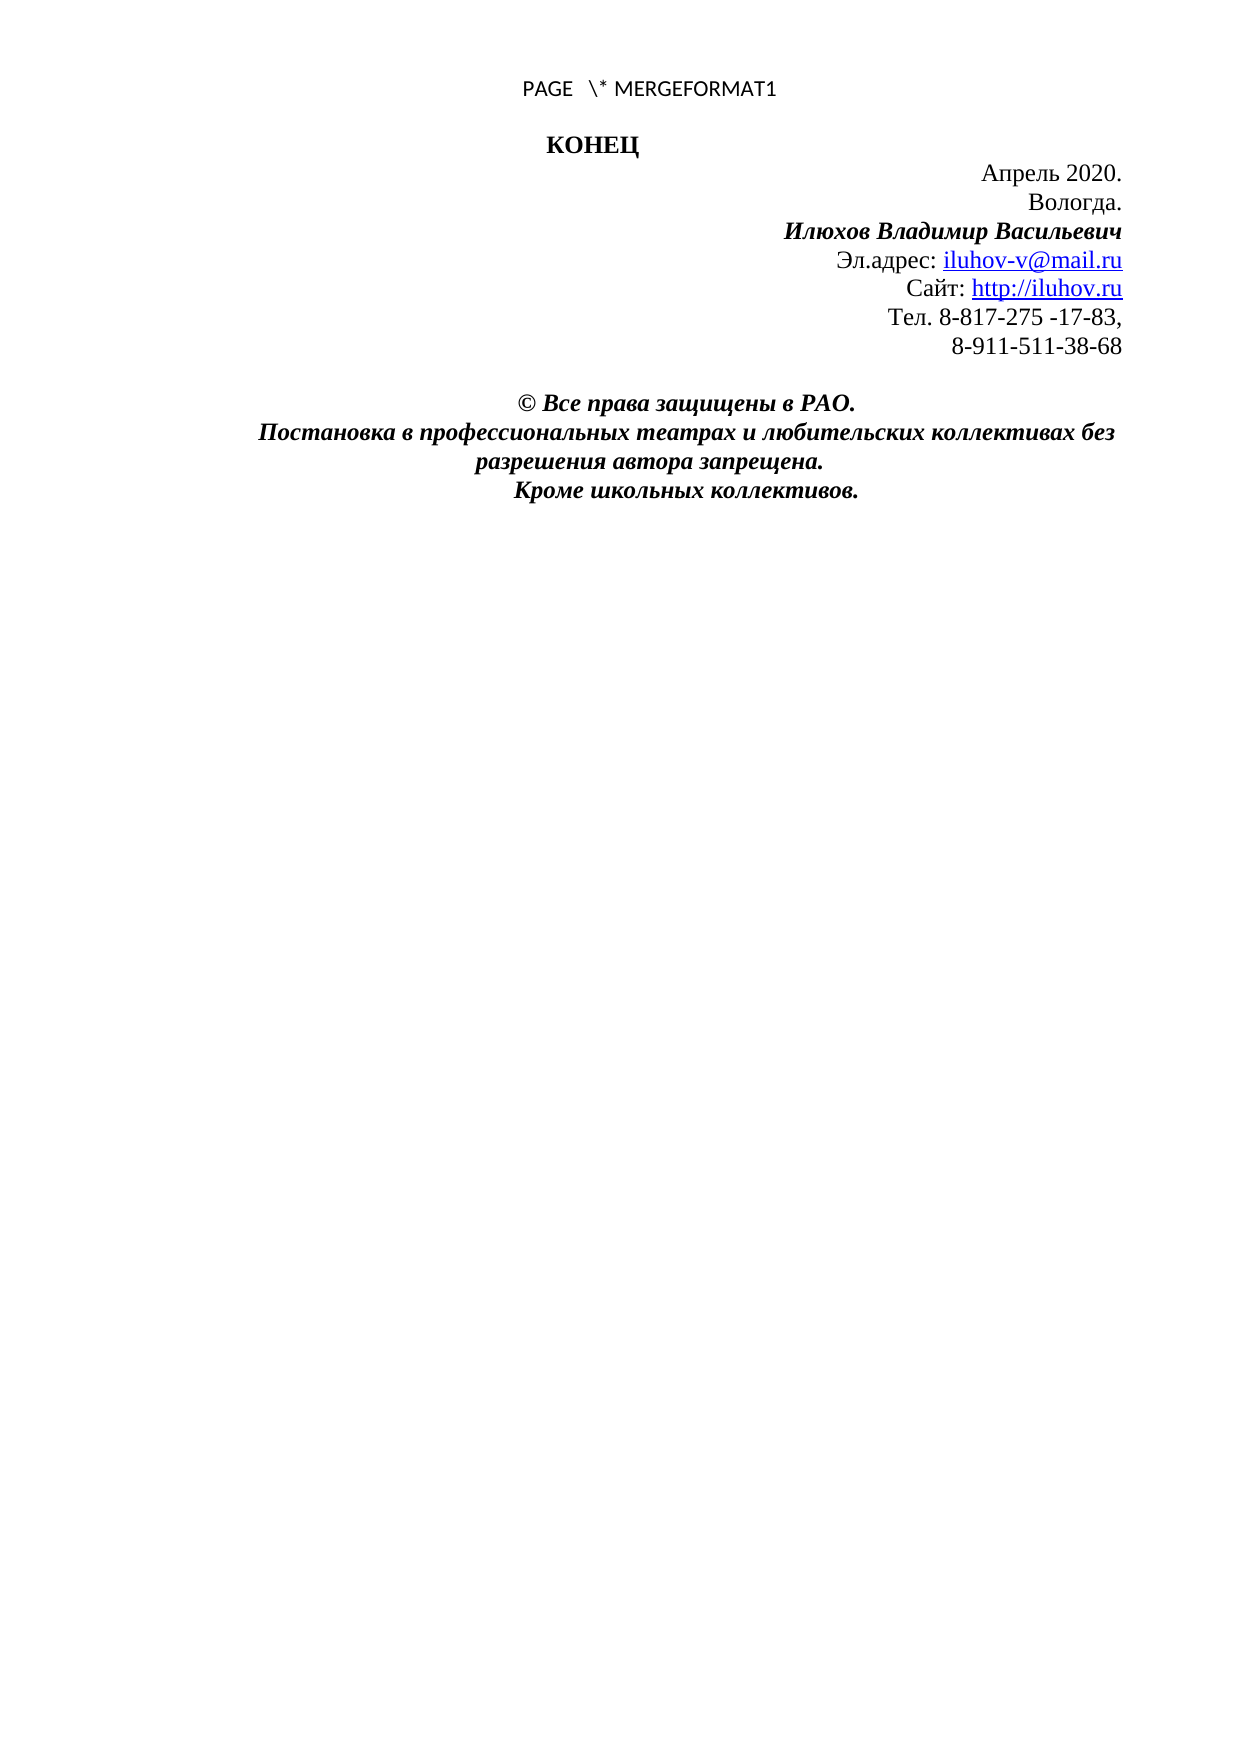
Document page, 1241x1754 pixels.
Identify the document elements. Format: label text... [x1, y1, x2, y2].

text Вологда. [177, 187, 1122, 216]
text Апрель 2020. [177, 158, 1122, 187]
text КОНЕЦ [472, 130, 1122, 158]
text Эл.адрес: iluhov-v@mail.ru [177, 245, 1122, 273]
text Сайт: http://iluhov.ru [177, 273, 1122, 302]
text Постановка в профессиональных театрах и любительских коллективах без разрешения автора запрещена. [177, 417, 1122, 475]
text 8-911-511-38-68 [177, 331, 1122, 360]
text Тел. 8-817-275 -17-83, [177, 302, 1122, 331]
text Илюхов Владимир Васильевич [177, 216, 1122, 245]
text Кроме школьных коллективов. [177, 475, 1122, 503]
text © Все права защищены в РАО. [177, 388, 1122, 417]
